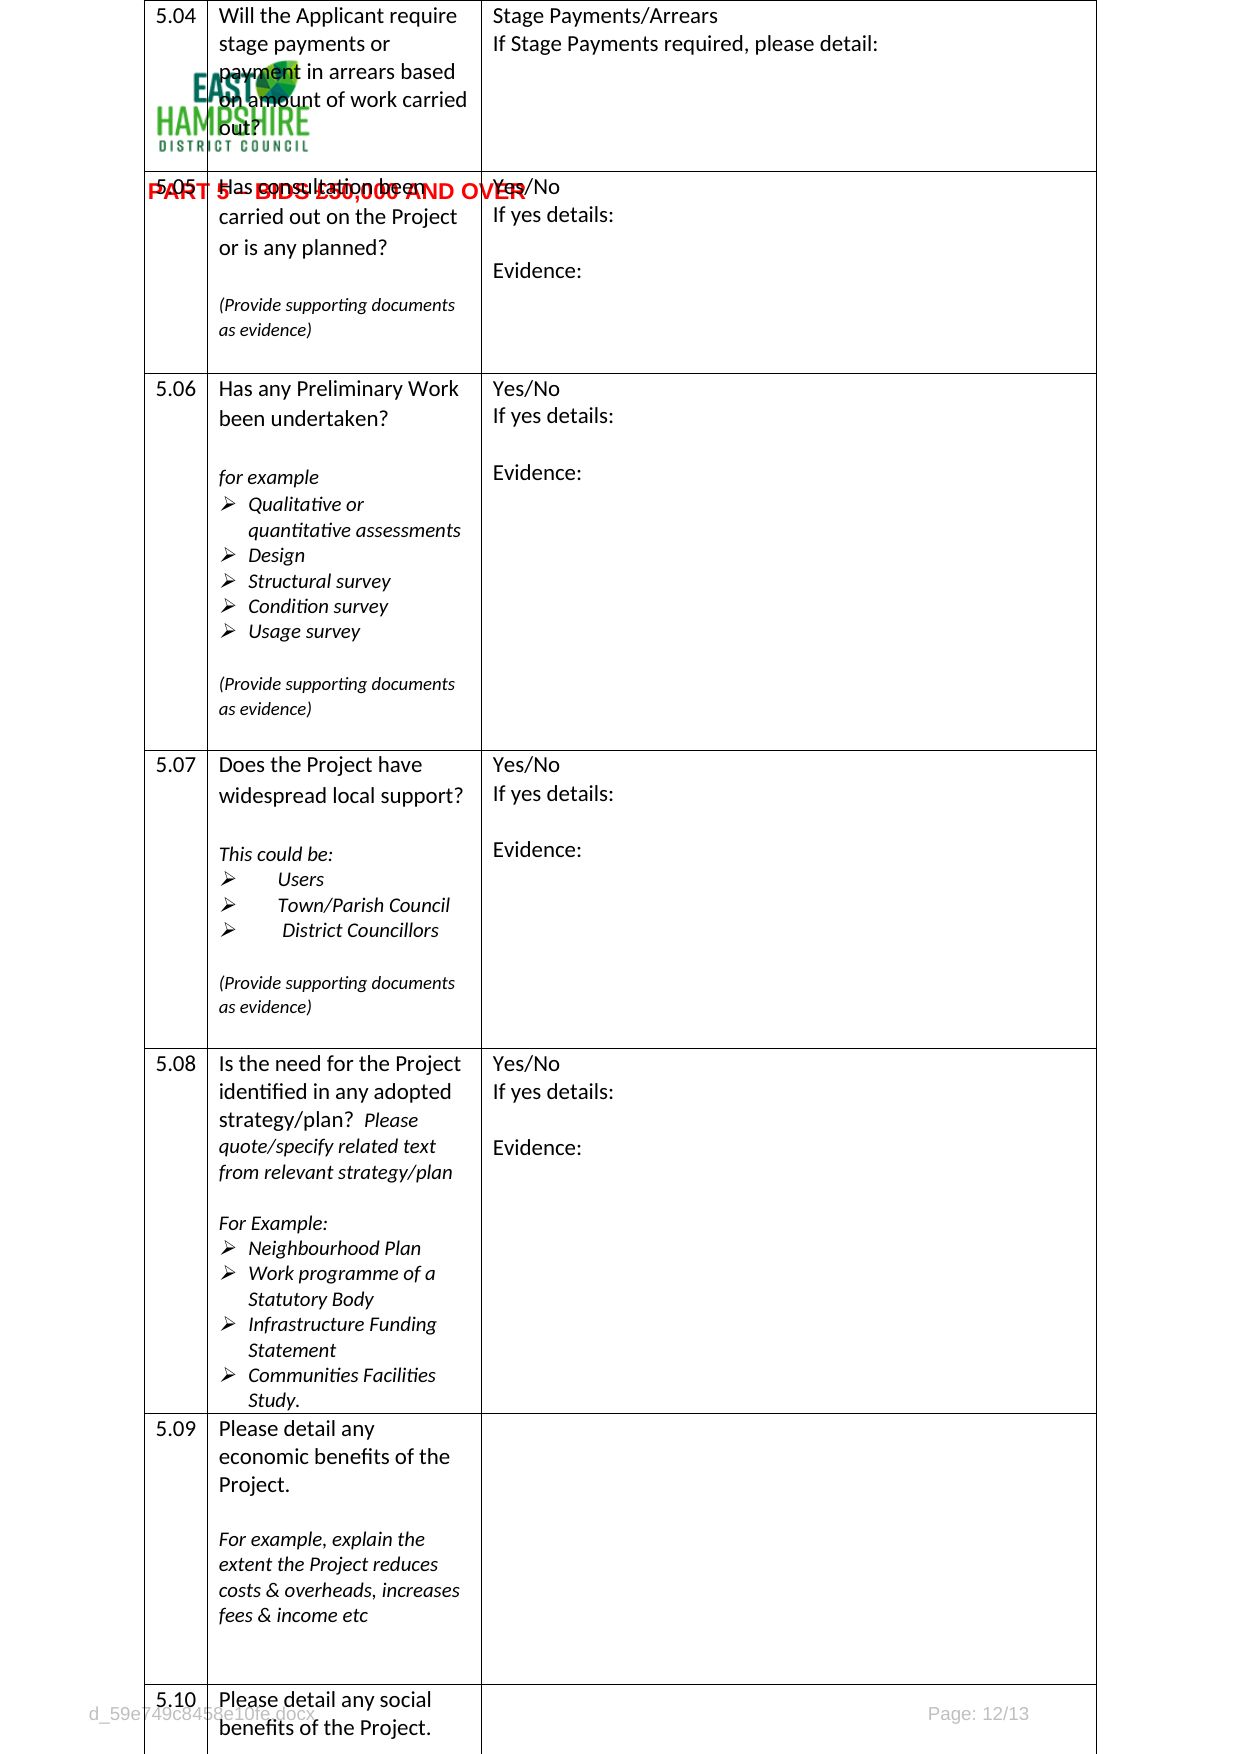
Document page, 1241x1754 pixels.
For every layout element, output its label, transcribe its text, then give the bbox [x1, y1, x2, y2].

table_cell [482, 1685, 1096, 1754]
table_header Stage Payments/Arrears If Stage Payments required, please detail: [482, 1, 1096, 171]
table_cell 5.09 [145, 1414, 207, 1684]
table_cell Yes/No If yes details: Evidence: [482, 172, 1096, 373]
table_header 5.04 [145, 1, 207, 171]
table_cell Does the Project have widespread local support? This could be: Users Town/Parish Council District Councillors (Provide supporting documents as evidence) [208, 751, 481, 1048]
table_cell Has any Preliminary Work been undertaken? for example Qualitative or quantitative assessments Design Structural survey Condition survey Usage survey (Provide supporting documents as evidence) [208, 374, 481, 749]
table_cell 5.10 [145, 1685, 207, 1754]
table_cell Has consultation been carried out on the Project or is any planned? (Provide supporting documents as evidence) [208, 172, 481, 373]
table_cell Yes/No If yes details: Evidence: [482, 751, 1096, 1048]
table_cell 5.07 [145, 751, 207, 1048]
table_cell Yes/No If yes details: Evidence: [482, 374, 1096, 749]
table_header Will the Applicant require stage payments or payment in arrears based on amount of work carried out? [208, 1, 481, 171]
table_cell Yes/No If yes details: Evidence: [482, 1049, 1096, 1413]
table_cell 5.05 [145, 172, 207, 373]
table_cell [482, 1414, 1096, 1684]
table_cell Please detail any social benefits of the Project. For Example, explain the extent the Project is meeting a need, increases social activities, increases footfall etc [208, 1685, 481, 1754]
table_cell 5.08 [145, 1049, 207, 1413]
table_cell 5.06 [145, 374, 207, 749]
table_cell Please detail any economic benefits of the Project. For example, explain the extent the Project reduces costs & overheads, increases fees & income etc [208, 1414, 481, 1684]
table_cell Is the need for the Project identified in any adopted strategy/plan? Please quote/specify related text from relevant strategy/plan For Example: Neighbourhood Plan Work programme of a Statutory Body Infrastructure Funding Statement Communities Facilities Study. [208, 1049, 481, 1413]
